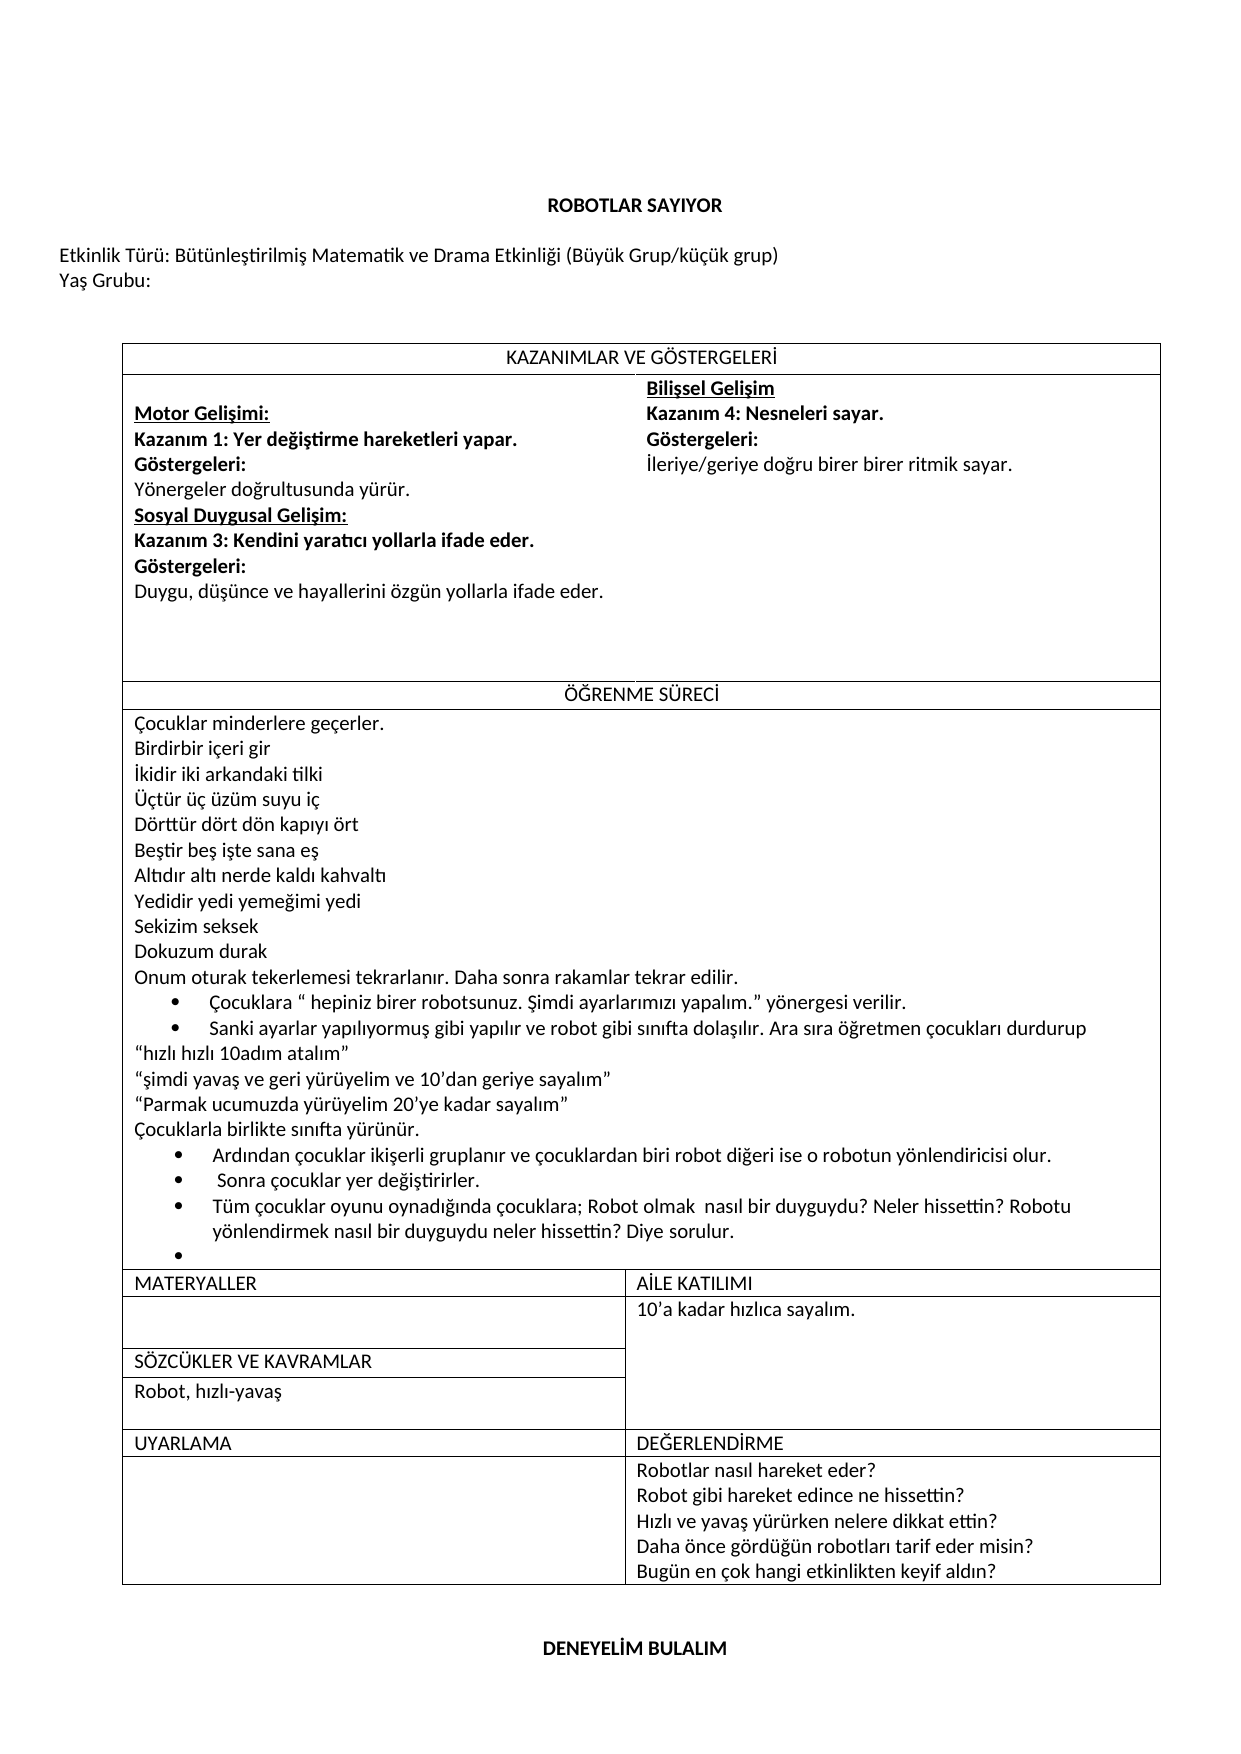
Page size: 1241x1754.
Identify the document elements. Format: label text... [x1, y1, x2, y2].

table_cell MATERYALLER [123, 1270, 625, 1296]
table_cell Bilişsel Gelişim Kazanım 4: Nesneleri sayar. Göstergeleri: İleriye/geriye doğru birer birer ritmik sayar. [636, 375, 1160, 681]
table_cell ÖĞRENME SÜRECİ [123, 682, 1160, 709]
table_cell AİLE KATILIMI [626, 1270, 1160, 1296]
text Etkinlik Türü: Bütünleştirilmiş Matematik ve Drama Etkinliği (Büyük Grup/küçük grup) [59, 242, 1211, 267]
table_cell [123, 1297, 625, 1347]
table_cell Motor Gelişimi: Kazanım 1: Yer değiştirme hareketleri yapar. Göstergeleri: Yönergeler doğrultusunda yürür. Sosyal Duygusal Gelişim: Kazanım 3: Kendini yaratıcı yollarla ifade eder. Göstergeleri: Duygu, düşünce ve hayallerini özgün yollarla ifade eder. [123, 375, 635, 681]
table_cell Robotlar nasıl hareket eder? Robot gibi hareket edince ne hissettin? Hızlı ve yavaş yürürken nelere dikkat ettin? Daha önce gördüğün robotları tarif eder misin? Bugün en çok hangi etkinlikten keyif aldın? [626, 1457, 1160, 1584]
text Yaş Grubu: [59, 267, 1211, 293]
table_cell Çocuklar minderlere geçerler. Birdirbir içeri gir İkidir iki arkandaki tilki Üçtür üç üzüm suyu iç Dörttür dört dön kapıyı ört Beştir beş işte sana eş Altıdır altı nerde kaldı kahvaltı Yedidir yedi yemeğimi yedi Sekizim seksek Dokuzum durak Onum oturak tekerlemesi tekrarlanır. Daha sonra rakamlar tekrar edilir. Çocuklara “ hepiniz birer robotsunuz. Şimdi ayarlarımızı yapalım.” yönergesi verilir. Sanki ayarlar yapılıyormuş gibi yapılır ve robot gibi sınıfta dolaşılır. Ara sıra öğretmen çocukları durdurup “hızlı hızlı 10adım atalım” “şimdi yavaş ve geri yürüyelim ve 10’dan geriye sayalım” “Parmak ucumuzda yürüyelim 20’ye kadar sayalım” Çocuklarla birlikte sınıfta yürünür. Ardından çocuklar ikişerli gruplanır ve çocuklardan biri robot diğeri ise o robotun yönlendiricisi olur. Sonra çocuklar yer değiştirirler. Tüm çocuklar oyunu oynadığında çocuklara; Robot olmak nasıl bir duyguydu? Neler hissettin? Robotu yönlendirmek nasıl bir duyguydu neler hissettin? Diye sorulur. [123, 710, 1160, 1269]
table_cell DEĞERLENDİRME [626, 1430, 1160, 1456]
text ROBOTLAR SAYIYOR [59, 192, 1211, 217]
table_cell SÖZCÜKLER VE KAVRAMLAR [123, 1349, 625, 1377]
table_header KAZANIMLAR VE GÖSTERGELERİ [123, 344, 1160, 374]
table_cell [123, 1457, 625, 1584]
table_cell Robot, hızlı-yavaş [123, 1378, 625, 1429]
text DENEYELİM BULALIM [59, 1635, 1211, 1661]
table_cell UYARLAMA [123, 1430, 625, 1456]
table_cell 10’a kadar hızlıca sayalım. [626, 1297, 1160, 1429]
